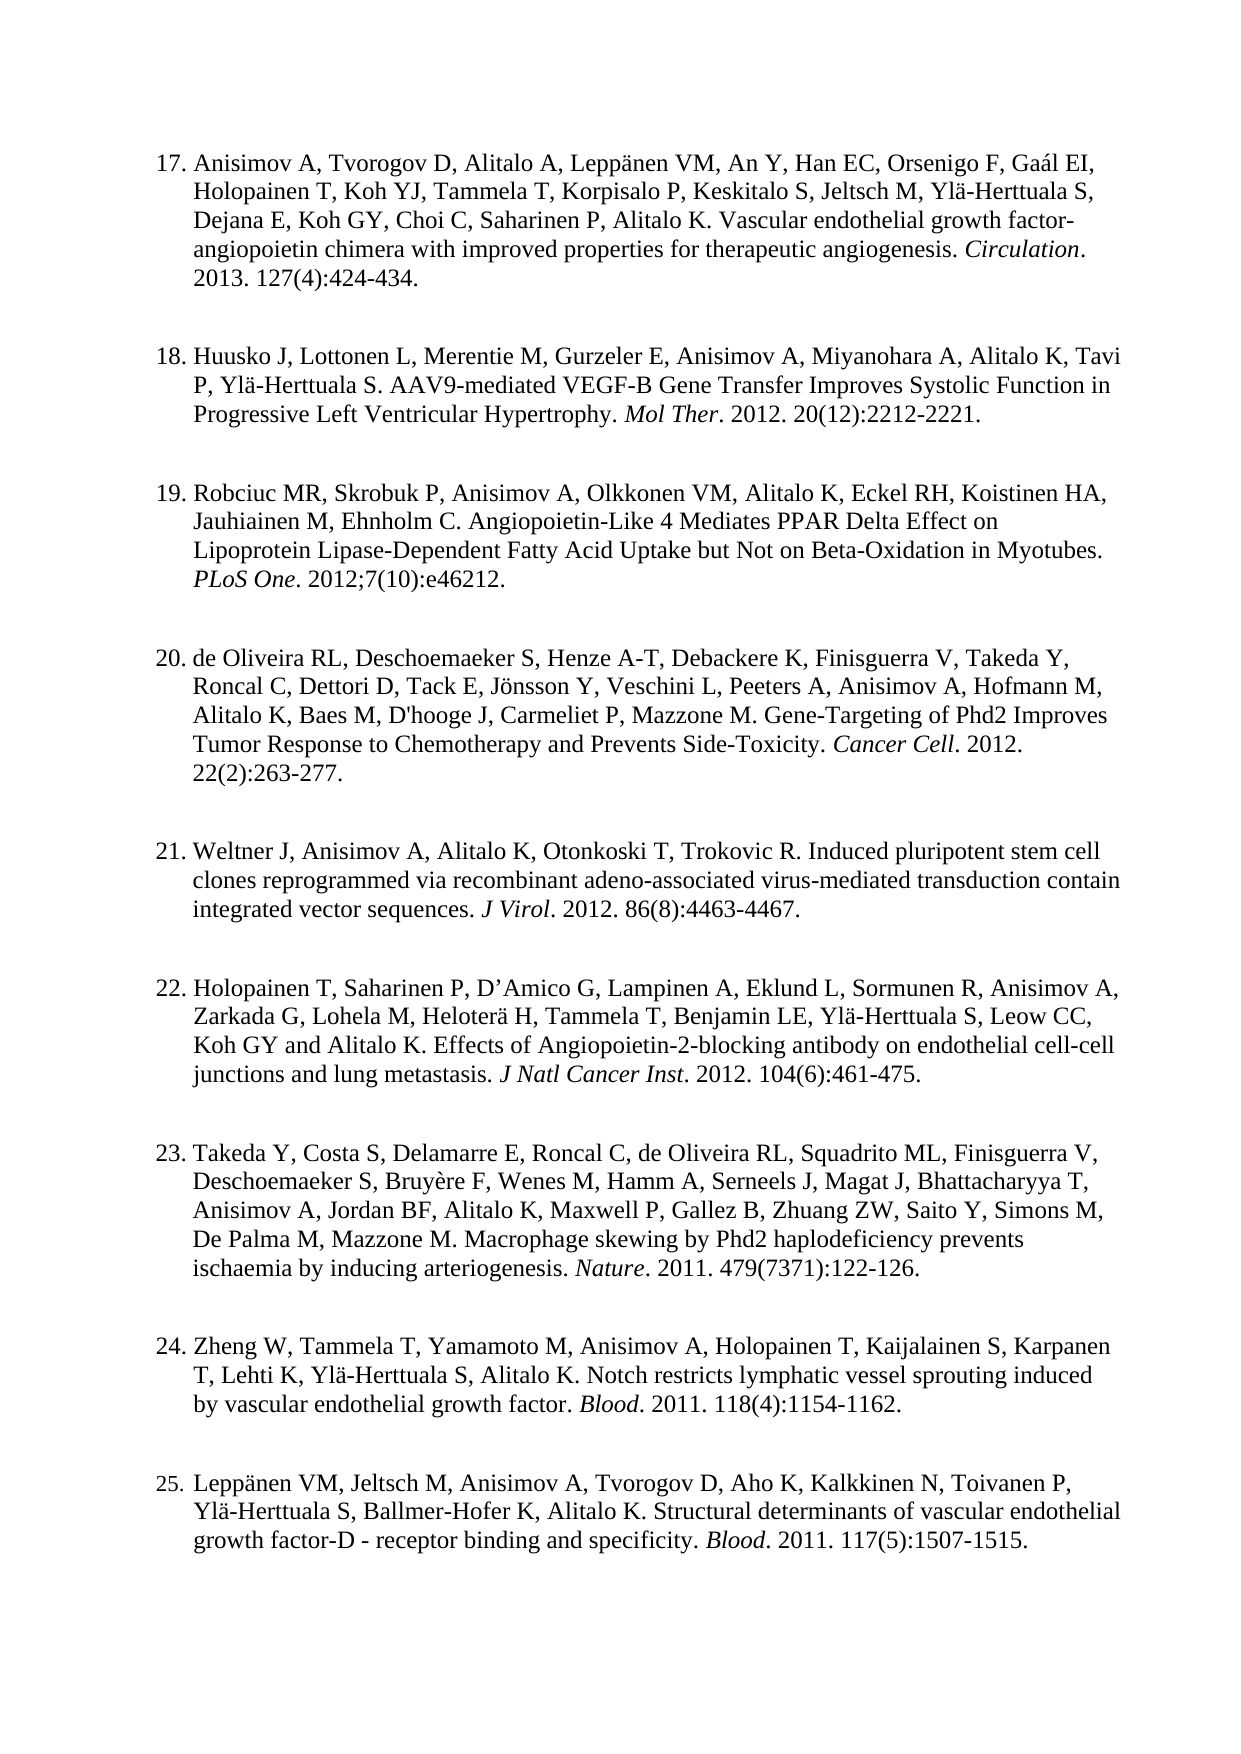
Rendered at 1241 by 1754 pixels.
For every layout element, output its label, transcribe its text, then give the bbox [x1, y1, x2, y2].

list Takeda Y, Costa S, Delamarre E, Roncal C, de Oliveira RL, Squadrito ML, Finisguerra V, Deschoemaeker S, Bruyère F, Wenes M, Hamm A, Serneels J, Magat J, Bhattacharyya T, Anisimov A, Jordan BF, Alitalo K, Maxwell P, Gallez B, Zhuang ZW, Saito Y, Simons M, De Palma M, Mazzone M. Macrophage skewing by Phd2 haplodeficiency prevents ischaemia by inducing arteriogenesis. Nature. 2011. 479(7371):122-126. [155, 1138, 1122, 1281]
list Zheng W, Tammela T, Yamamoto M, Anisimov A, Holopainen T, Kaijalainen S, Karpanen T, Lehti K, Ylä-Herttuala S, Alitalo K. Notch restricts lymphatic vessel sprouting induced by vascular endothelial growth factor. Blood. 2011. 118(4):1154-1162. [156, 1331, 1122, 1418]
list Anisimov A, Tvorogov D, Alitalo A, Leppänen VM, An Y, Han EC, Orsenigo F, Gaál EI, Holopainen T, Koh YJ, Tammela T, Korpisalo P, Keskitalo S, Jeltsch M, Ylä-Herttuala S, Dejana E, Koh GY, Choi C, Saharinen P, Alitalo K. Vascular endothelial growth factor-angiopoietin chimera with improved properties for therapeutic angiogenesis. Circulation. 2013. 127(4):424-434. [156, 148, 1122, 291]
list Leppänen VM, Jeltsch M, Anisimov A, Tvorogov D, Aho K, Kalkkinen N, Toivanen P, Ylä-Herttuala S, Ballmer-Hofer K, Alitalo K. Structural determinants of vascular endothelial growth factor-D - receptor binding and specificity. Blood. 2011. 117(5):1507-1515. [156, 1468, 1122, 1554]
list Weltner J, Anisimov A, Alitalo K, Otonkoski T, Trokovic R. Induced pluripotent stem cell clones reprogrammed via recombinant adeno-associated virus-mediated transduction contain integrated vector sequences. J Virol. 2012. 86(8):4463-4467. [155, 836, 1122, 923]
list Holopainen T, Saharinen P, D’Amico G, Lampinen A, Eklund L, Sormunen R, Anisimov A, Zarkada G, Lohela M, Heloterä H, Tammela T, Benjamin LE, Ylä-Herttuala S, Leow CC, Koh GY and Alitalo K. Effects of Angiopoietin-2-blocking antibody on endothelial cell-cell junctions and lung metastasis. J Natl Cancer Inst. 2012. 104(6):461-475. [156, 973, 1122, 1088]
list Huusko J, Lottonen L, Merentie M, Gurzeler E, Anisimov A, Miyanohara A, Alitalo K, Tavi P, Ylä-Herttuala S. AAV9-mediated VEGF-B Gene Transfer Improves Systolic Function in Progressive Left Ventricular Hypertrophy. Mol Ther. 2012. 20(12):2212-2221. [156, 341, 1122, 428]
list Robciuc MR, Skrobuk P, Anisimov A, Olkkonen VM, Alitalo K, Eckel RH, Koistinen HA, Jauhiainen M, Ehnholm C. Angiopoietin-Like 4 Mediates PPAR Delta Effect on Lipoprotein Lipase-Dependent Fatty Acid Uptake but Not on Beta-Oxidation in Myotubes. PLoS One. 2012;7(10):e46212. [156, 478, 1122, 593]
list de Oliveira RL, Deschoemaeker S, Henze A-T, Debackere K, Finisguerra V, Takeda Y, Roncal C, Dettori D, Tack E, Jönsson Y, Veschini L, Peeters A, Anisimov A, Hofmann M, Alitalo K, Baes M, D'hooge J, Carmeliet P, Mazzone M. Gene-Targeting of Phd2 Improves Tumor Response to Chemotherapy and Prevents Side-Toxicity. Cancer Cell. 2012. 22(2):263-277. [155, 643, 1122, 786]
